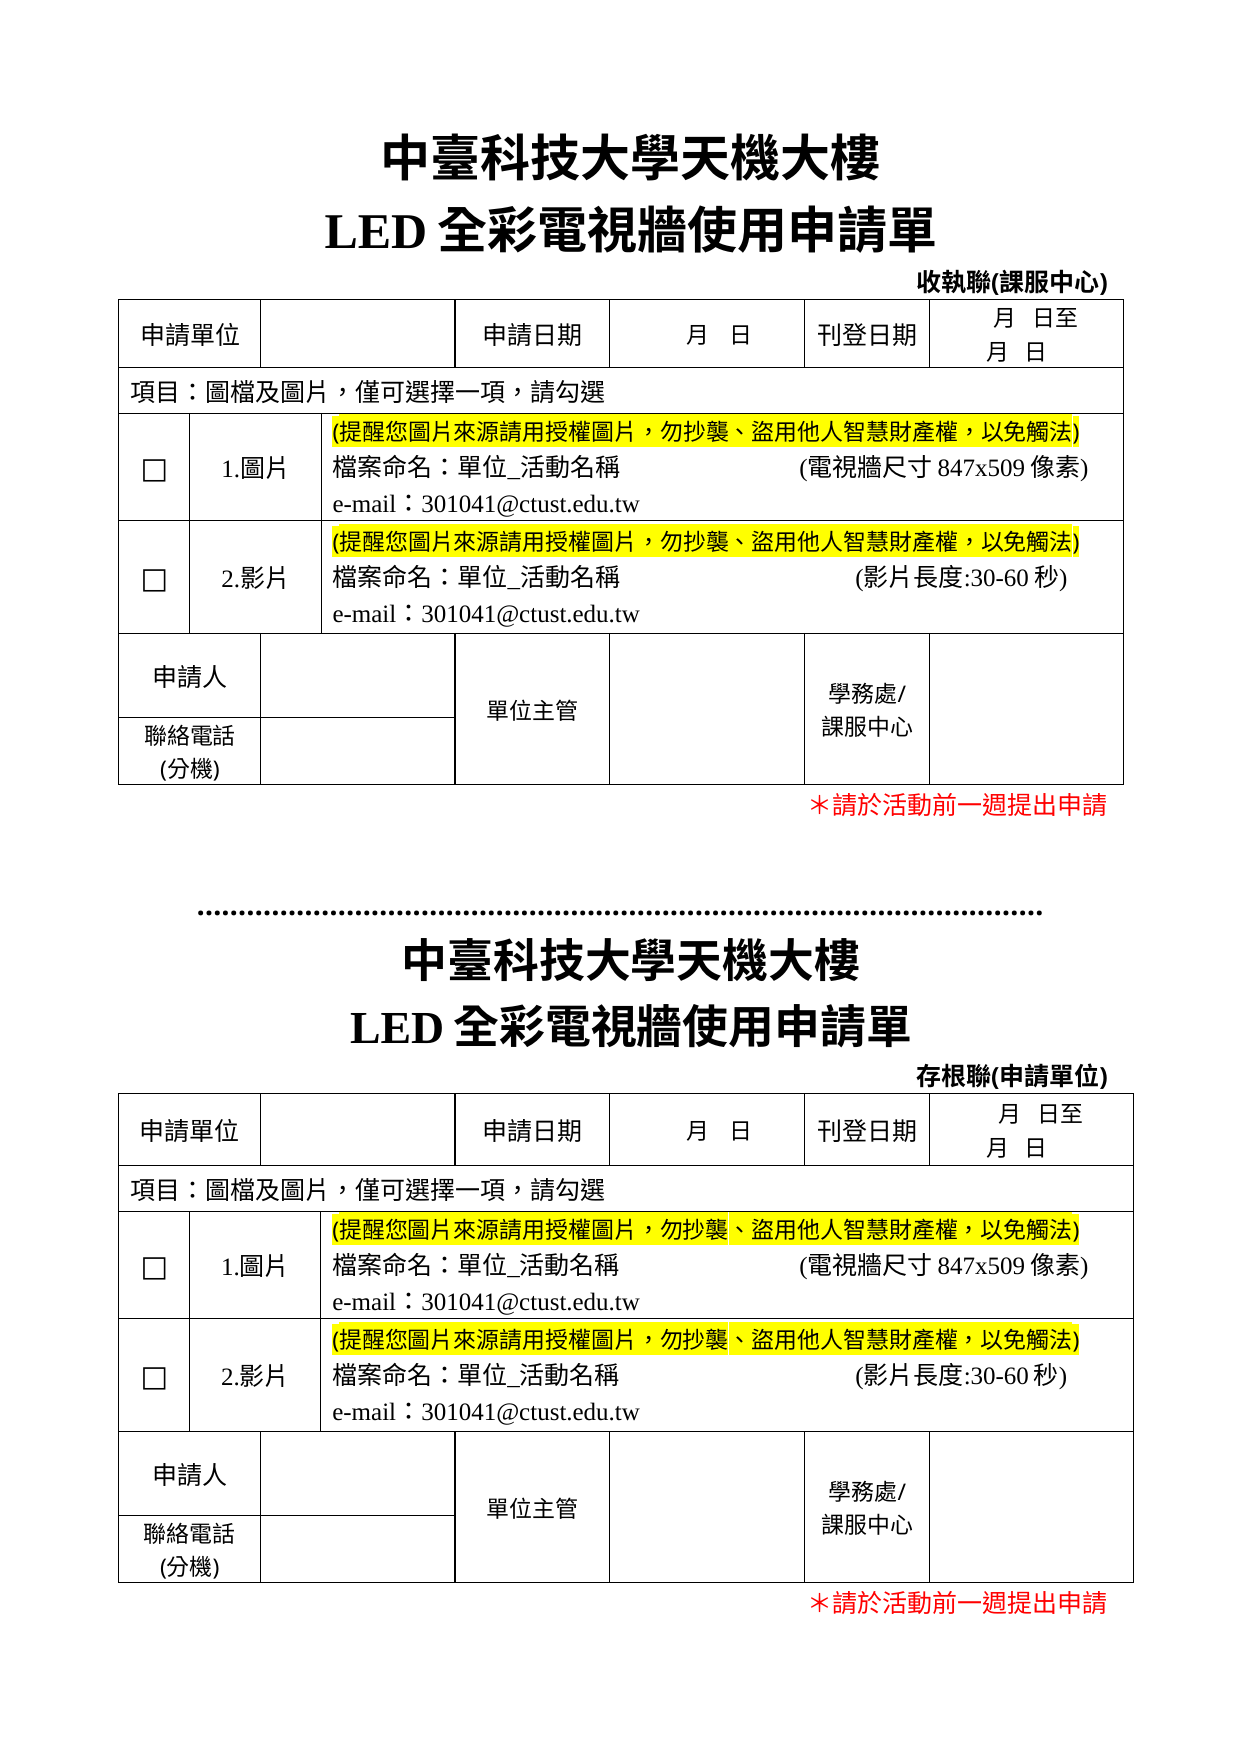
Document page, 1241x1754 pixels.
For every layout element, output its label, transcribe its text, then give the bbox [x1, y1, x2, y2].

table_cell 1.圖片 [190, 1212, 320, 1318]
table_header 申請單位 [119, 1094, 260, 1165]
table_cell 項目：圖檔及圖片，僅可選擇一項，請勾選 [119, 368, 1123, 413]
table_cell [261, 1432, 454, 1515]
table_cell [930, 1432, 1133, 1582]
table_cell 申請人 [119, 634, 260, 717]
table_cell (提醒您圖片來源請用授權圖片，勿抄襲、盜用他人智慧財產權，以免觸法) 檔案命名：單位_活動名稱 (影片長度:30-60秒) e-mail：301041@ctust.edu.tw [321, 1319, 1133, 1431]
text 收執聯(課服中心) [118, 263, 1107, 299]
text ………………………………………………………………………………………… [118, 884, 1122, 924]
table_header 月 日 [610, 1094, 804, 1165]
table_header [261, 1094, 454, 1165]
table_cell 學務處/ 課服中心 [805, 634, 929, 784]
table_header [261, 300, 454, 367]
table_cell 聯絡電話(分機) [119, 718, 260, 784]
table_header 申請日期 [456, 300, 609, 367]
table_cell 單位主管 [456, 1432, 609, 1582]
table_header 刊登日期 [805, 300, 929, 367]
table_header 月 日 [610, 300, 804, 367]
text LED全彩電視牆使用申請單 [118, 990, 1143, 1057]
table_cell (提醒您圖片來源請用授權圖片，勿抄襲、盜用他人智慧財產權，以免觸法) 檔案命名：單位_活動名稱 (電視牆尺寸847x509像素) e-mail：301041@ctust.edu.tw [321, 1212, 1133, 1318]
table_cell □ [119, 1212, 189, 1318]
table_cell [261, 718, 454, 784]
table_header 申請單位 [119, 300, 260, 367]
table_cell (提醒您圖片來源請用授權圖片，勿抄襲、盜用他人智慧財產權，以免觸法) 檔案命名：單位_活動名稱 (電視牆尺寸847x509像素) e-mail：301041@ctust.edu.tw [322, 414, 1123, 520]
table_cell 1.圖片 [190, 414, 321, 520]
table_cell [261, 634, 454, 717]
table_cell 學務處/ 課服中心 [805, 1432, 929, 1582]
table_cell □ [119, 521, 189, 633]
table_cell 聯絡電話(分機) [119, 1516, 260, 1582]
table_header 月 日至 月 日 [930, 300, 1123, 367]
table_cell [610, 1432, 804, 1582]
table_cell □ [119, 1319, 189, 1431]
table_cell [261, 1516, 454, 1582]
text 中臺科技大學天機大樓 [118, 924, 1143, 990]
text LED全彩電視牆使用申請單 [118, 191, 1143, 263]
text ＊請於活動前一週提出申請 [118, 1583, 1107, 1619]
table_cell 2.影片 [190, 521, 321, 633]
text ＊請於活動前一週提出申請 [118, 785, 1107, 822]
table_cell [610, 634, 804, 784]
table_header 月 日至 月 日 [930, 1094, 1133, 1165]
table_cell [930, 634, 1123, 784]
table_cell □ [119, 414, 189, 520]
table_cell (提醒您圖片來源請用授權圖片，勿抄襲、盜用他人智慧財產權，以免觸法) 檔案命名：單位_活動名稱 (影片長度:30-60秒) e-mail：301041@ctust.edu.tw [322, 521, 1123, 633]
table_cell 單位主管 [456, 634, 609, 784]
text 存根聯(申請單位) [118, 1057, 1107, 1093]
table_cell 項目：圖檔及圖片，僅可選擇一項，請勾選 [119, 1166, 1133, 1211]
table_header 刊登日期 [805, 1094, 929, 1165]
table_cell 2.影片 [190, 1319, 320, 1431]
table_cell 申請人 [119, 1432, 260, 1515]
table_header 申請日期 [456, 1094, 609, 1165]
text 中臺科技大學天機大樓 [118, 118, 1143, 191]
